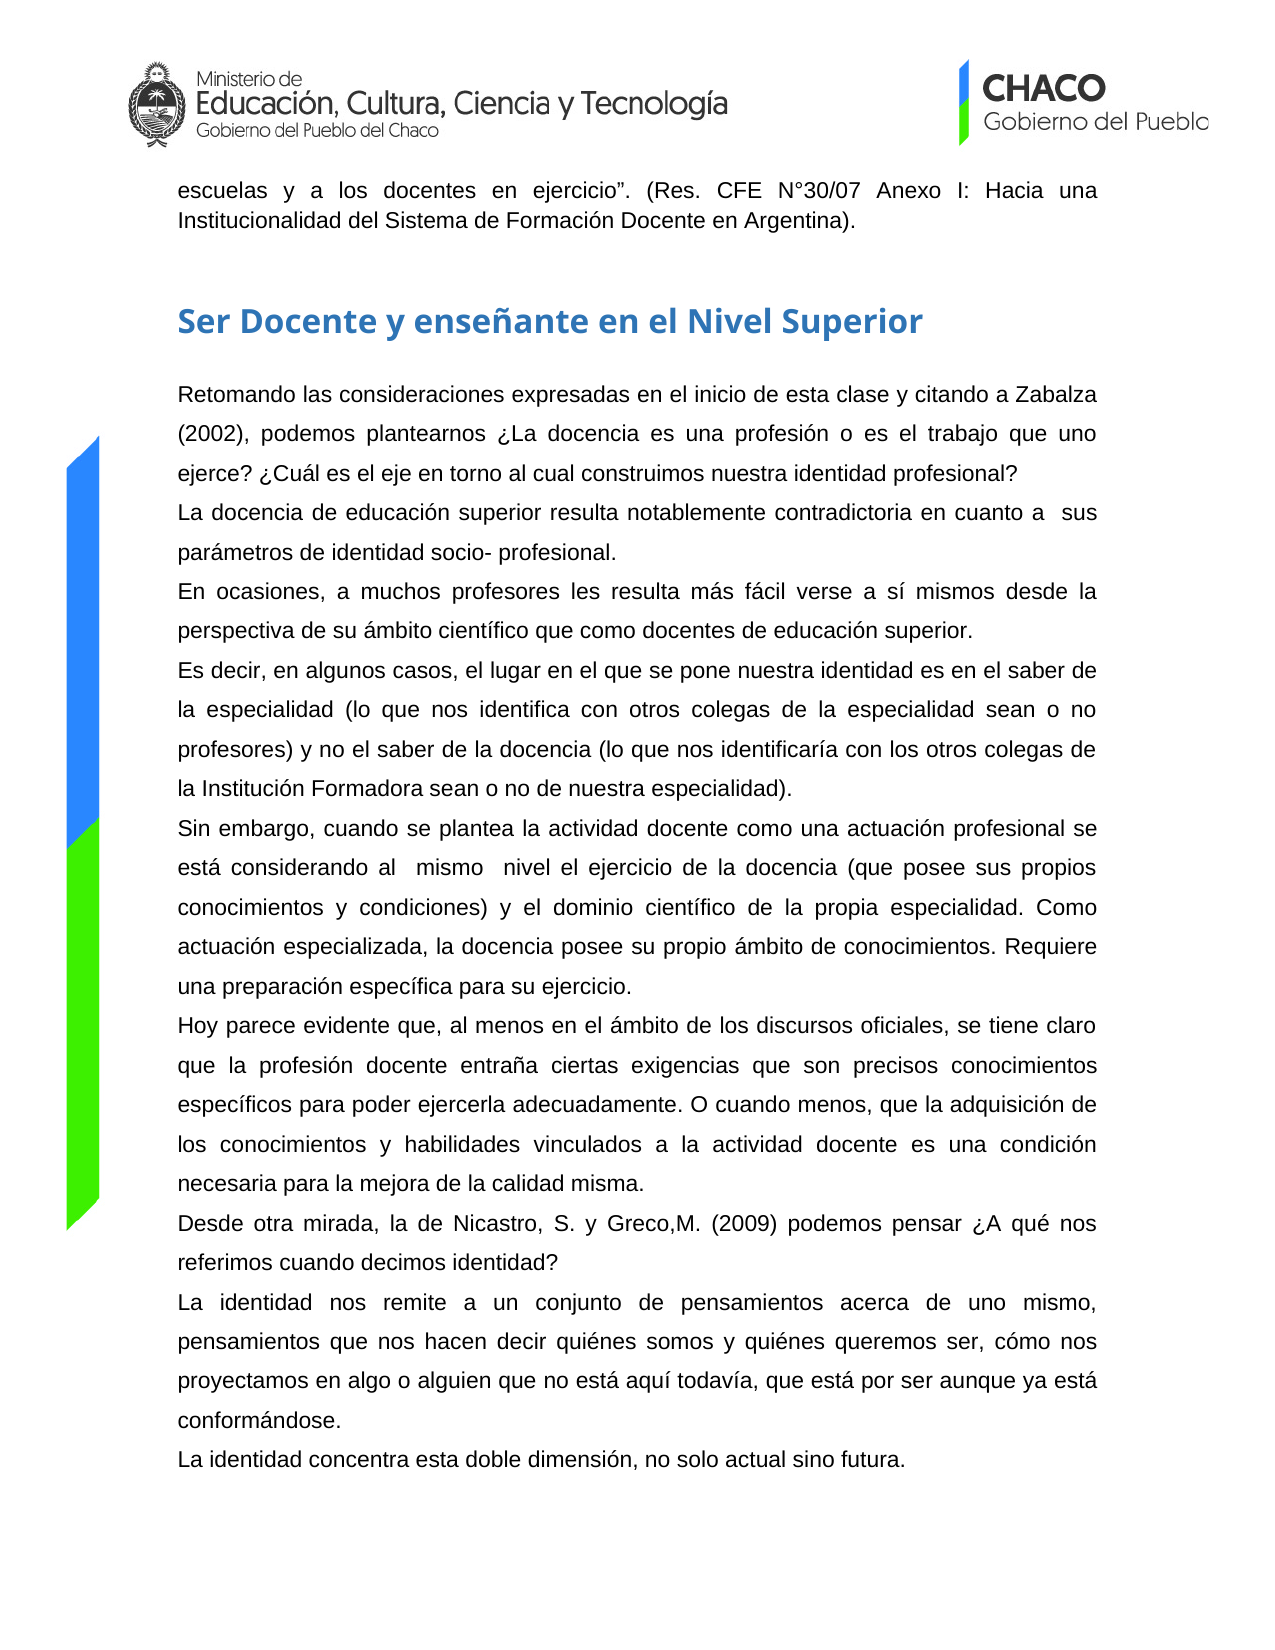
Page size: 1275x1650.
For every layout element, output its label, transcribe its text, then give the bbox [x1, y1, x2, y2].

text Ser Docente y enseñante en el Nivel Superior [177, 298, 1098, 343]
text Hoy parece evidente que, al menos en el ámbito de los discursos oficiales, se tiene claro que la profesión docente entraña ciertas exigencias que son precisos conocimientos específicos para poder ejercerla adecuadamente. O cuando menos, que la adquisición de los conocimientos y habilidades vinculados a la actividad docente es una condición necesaria para la mejora de la calidad misma. [177, 1012, 1098, 1196]
text Es decir, en algunos casos, el lugar en el que se pone nuestra identidad es en el saber de la especialidad (lo que nos identifica con otros colegas de la especialidad sean o no profesores) y no el saber de la docencia (lo que nos identificaría con los otros colegas de la Institución Formadora sean o no de nuestra especialidad). [177, 657, 1098, 802]
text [177, 177, 1098, 234]
text Sin embargo, cuando se plantea la actividad docente como una actuación profesional se está considerando al mismo nivel el ejercicio de la docencia (que posee sus propios conocimientos y condiciones) y el dominio científico de la propia especialidad. Como actuación especializada, la docencia posee su propio ámbito de conocimientos. Requiere una preparación específica para su ejercicio. [177, 815, 1098, 999]
text La docencia de educación superior resulta notablemente contradictoria en cuanto a sus parámetros de identidad socio- profesional. [177, 499, 1098, 565]
text Retomando las consideraciones expresadas en el inicio de esta clase y citando a Zabalza (2002), podemos plantearnos ¿La docencia es una profesión o es el trabajo que uno ejerce? ¿Cuál es el eje en torno al cual construimos nuestra identidad profesional? [177, 381, 1098, 486]
picture [66, 59, 1209, 1648]
text Desde otra mirada, la de Nicastro, S. y Greco,M. (2009) podemos pensar ¿A qué nos referimos cuando decimos identidad? [177, 1209, 1098, 1275]
text La identidad nos remite a un conjunto de pensamientos acerca de uno mismo, pensamientos que nos hacen decir quiénes somos y quiénes queremos ser, cómo nos proyectamos en algo o alguien que no está aquí todavía, que está por ser aunque ya está conformándose. [177, 1288, 1098, 1433]
text La identidad concentra esta doble dimensión, no solo actual sino futura. [177, 1446, 1098, 1473]
text En ocasiones, a muchos profesores les resulta más fácil verse a sí mismos desde la perspectiva de su ámbito científico que como docentes de educación superior. [177, 578, 1098, 644]
